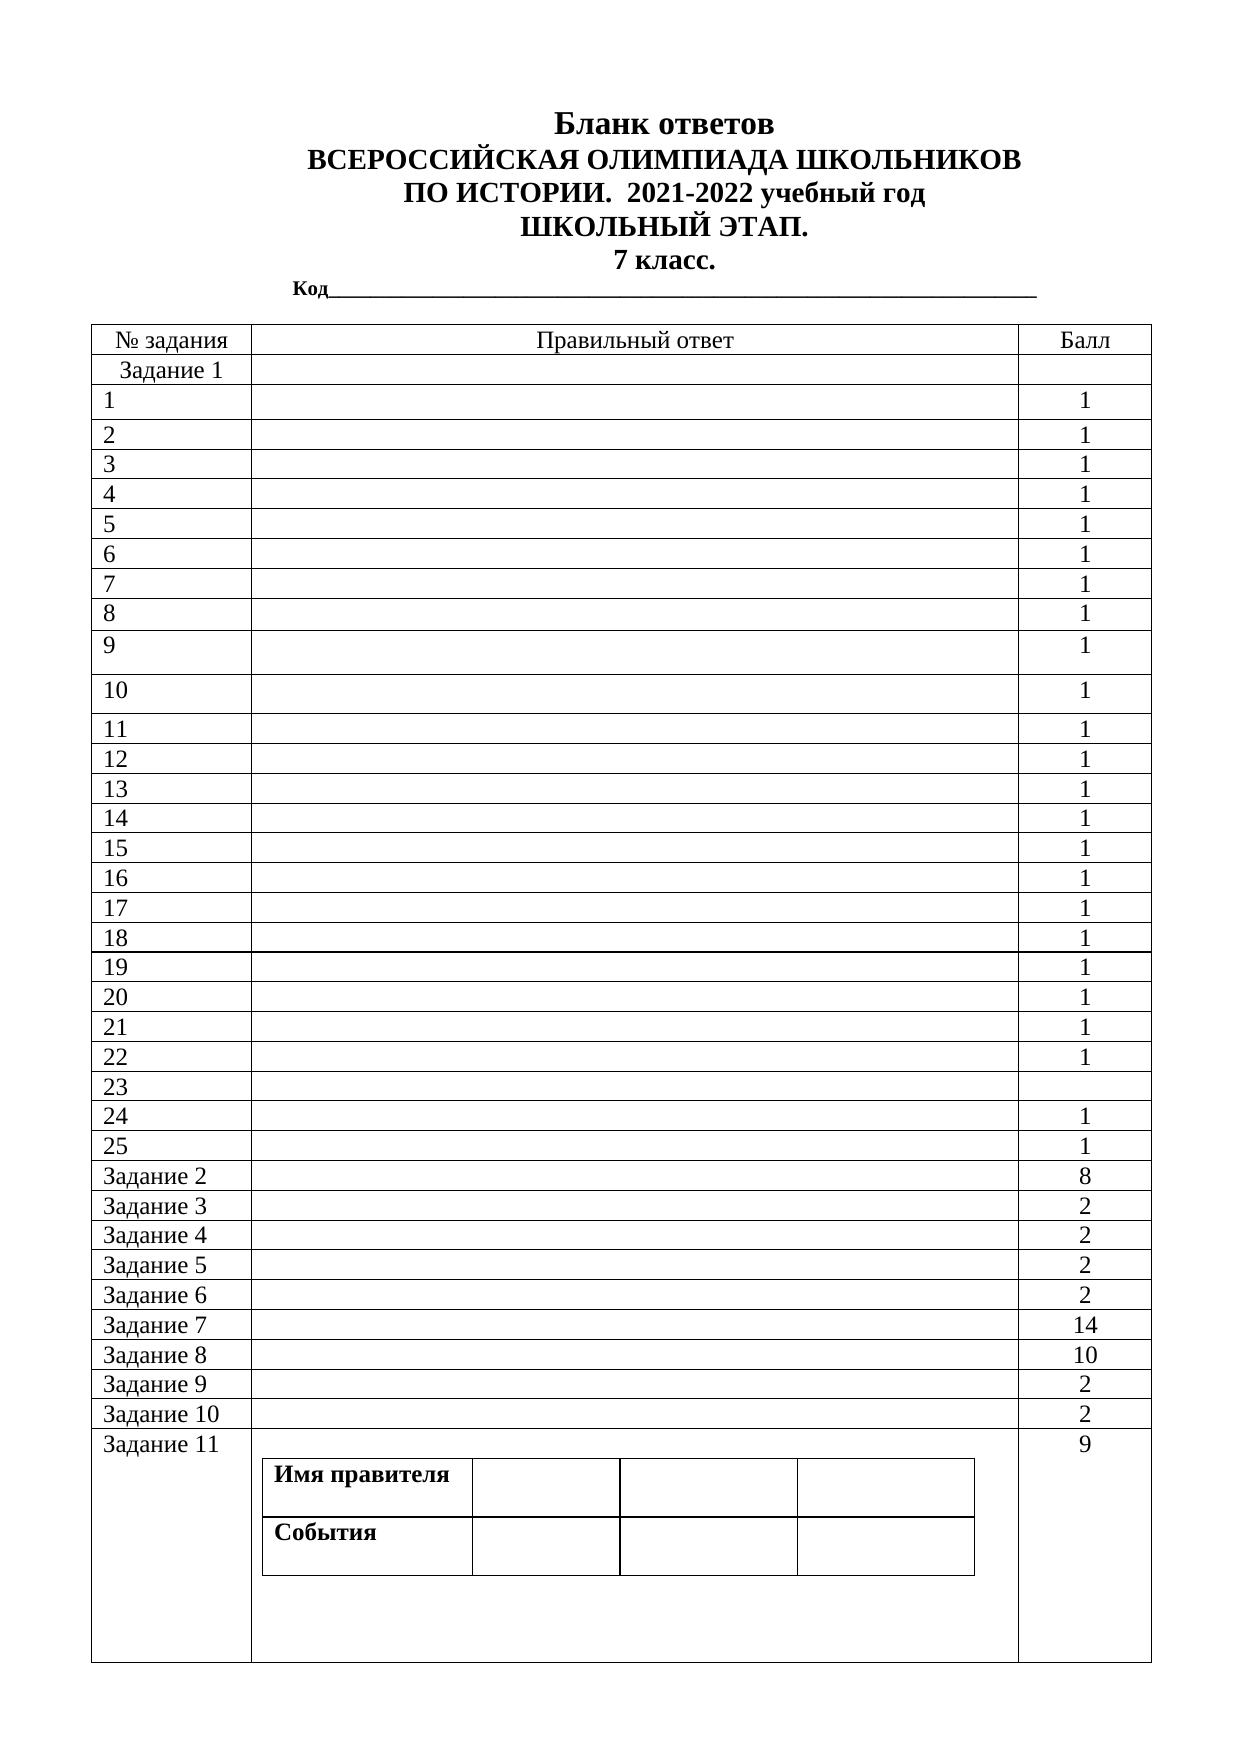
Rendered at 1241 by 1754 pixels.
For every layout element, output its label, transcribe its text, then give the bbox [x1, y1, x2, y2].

table_cell [252, 1161, 1018, 1190]
text Бланк ответов [177, 103, 1152, 142]
table_cell Задание 9 [92, 1370, 251, 1398]
table_cell [252, 569, 1018, 597]
text Код____________________________________________________________________ [177, 276, 1152, 300]
table_cell 1 [1019, 923, 1151, 951]
table_cell 10 [92, 675, 251, 713]
table_cell 1 [1019, 539, 1151, 568]
table_cell Задание 1 [92, 355, 251, 384]
table_cell 1 [1019, 893, 1151, 922]
table_cell [252, 420, 1018, 448]
table_cell [252, 1280, 1018, 1309]
table_header Правильный ответ [252, 325, 1018, 354]
table_cell 2 [1019, 1250, 1151, 1279]
table_cell [252, 355, 1018, 384]
table_cell [252, 982, 1018, 1011]
table_cell 1 [1019, 675, 1151, 713]
table_cell 1 [1019, 631, 1151, 674]
table_cell [252, 893, 1018, 922]
table_cell 17 [92, 893, 251, 922]
table_cell 2 [1019, 1370, 1151, 1398]
table_cell 9 [92, 631, 251, 674]
table_cell 12 [92, 744, 251, 773]
table_cell 1 [1019, 774, 1151, 802]
table_cell [1019, 355, 1151, 384]
table_cell [252, 385, 1018, 419]
table_cell 1 [1019, 420, 1151, 448]
table_cell 25 [92, 1131, 251, 1160]
table_cell 10 [1019, 1340, 1151, 1368]
table_cell [252, 509, 1018, 538]
table_cell 5 [92, 509, 251, 538]
table_cell [252, 631, 1018, 674]
table_cell [252, 953, 1018, 981]
table_cell Задание 2 [92, 1161, 251, 1190]
table_cell [252, 1072, 1018, 1100]
table_cell 6 [92, 539, 251, 568]
table_cell 15 [92, 833, 251, 862]
text ШКОЛЬНЫЙ ЭТАП. [177, 209, 1152, 242]
table_cell 23 [92, 1072, 251, 1100]
table_cell [252, 744, 1018, 773]
table_cell Задание 7 [92, 1310, 251, 1339]
table_cell 4 [92, 479, 251, 508]
table_cell Задание 8 [92, 1340, 251, 1368]
table_cell 19 [92, 953, 251, 981]
table_cell 1 [1019, 479, 1151, 508]
table_cell 1 [1019, 804, 1151, 832]
table_cell 8 [1019, 1161, 1151, 1190]
table_cell Задание 3 [92, 1191, 251, 1219]
table_cell 2 [1019, 1399, 1151, 1428]
table_cell 22 [92, 1042, 251, 1071]
table_cell 11 [92, 714, 251, 743]
table_cell 3 [92, 450, 251, 478]
table_cell [252, 774, 1018, 802]
table_cell Задание 11 [92, 1429, 251, 1662]
table_cell [252, 539, 1018, 568]
table_cell 1 [1019, 599, 1151, 629]
table_cell 20 [92, 982, 251, 1011]
table_cell [252, 804, 1018, 832]
table_cell Задание 5 [92, 1250, 251, 1279]
table_cell 8 [92, 599, 251, 629]
table_cell 2 [1019, 1191, 1151, 1219]
table_cell [1019, 1072, 1151, 1100]
table_cell [252, 1340, 1018, 1368]
table_cell 1 [1019, 1101, 1151, 1130]
table_cell 1 [1019, 714, 1151, 743]
table_cell 21 [92, 1012, 251, 1041]
table_cell 14 [92, 804, 251, 832]
table_cell [252, 833, 1018, 862]
table_cell [252, 863, 1018, 892]
table_cell 2 [1019, 1221, 1151, 1249]
table_cell [252, 1429, 1018, 1662]
table_cell [252, 1042, 1018, 1071]
table_cell 1 [1019, 450, 1151, 478]
table_header № задания [92, 325, 251, 354]
table_cell 1 [1019, 569, 1151, 597]
table_cell [252, 1101, 1018, 1130]
text 7 класс. [177, 242, 1152, 276]
table_cell 1 [1019, 1042, 1151, 1071]
table_cell [252, 599, 1018, 629]
table_cell Задание 10 [92, 1399, 251, 1428]
table_cell 13 [92, 774, 251, 802]
table_cell 2 [1019, 1280, 1151, 1309]
table_cell 1 [1019, 863, 1151, 892]
table_cell 1 [1019, 982, 1151, 1011]
table_cell [252, 923, 1018, 951]
table_cell 1 [1019, 744, 1151, 773]
table_cell [252, 714, 1018, 743]
table_cell [252, 1310, 1018, 1339]
table_cell [252, 1012, 1018, 1041]
table_cell [252, 1221, 1018, 1249]
table_cell [252, 1191, 1018, 1219]
table_cell [252, 1399, 1018, 1428]
table_header Балл [1019, 325, 1151, 354]
table_cell [252, 1131, 1018, 1160]
text ВСЕРОССИЙСКАЯ ОЛИМПИАДА ШКОЛЬНИКОВ [177, 142, 1152, 175]
table_cell 24 [92, 1101, 251, 1130]
table_cell 18 [92, 923, 251, 951]
table_cell [252, 479, 1018, 508]
table_cell 9 [1019, 1429, 1151, 1662]
table_cell Задание 4 [92, 1221, 251, 1249]
table_cell 1 [1019, 385, 1151, 419]
table_cell [252, 450, 1018, 478]
table_cell 7 [92, 569, 251, 597]
table_cell 1 [1019, 833, 1151, 862]
table_cell 1 [1019, 509, 1151, 538]
table_cell Задание 6 [92, 1280, 251, 1309]
table_cell 1 [1019, 1012, 1151, 1041]
table_cell 1 [1019, 953, 1151, 981]
table_cell 14 [1019, 1310, 1151, 1339]
table_cell 2 [92, 420, 251, 448]
table_cell [252, 675, 1018, 713]
table_cell [252, 1250, 1018, 1279]
table_cell 16 [92, 863, 251, 892]
table_cell 1 [92, 385, 251, 419]
table_cell [252, 1370, 1018, 1398]
text ПО ИСТОРИИ. 2021-2022 учебный год [177, 175, 1152, 209]
table_cell 1 [1019, 1131, 1151, 1160]
